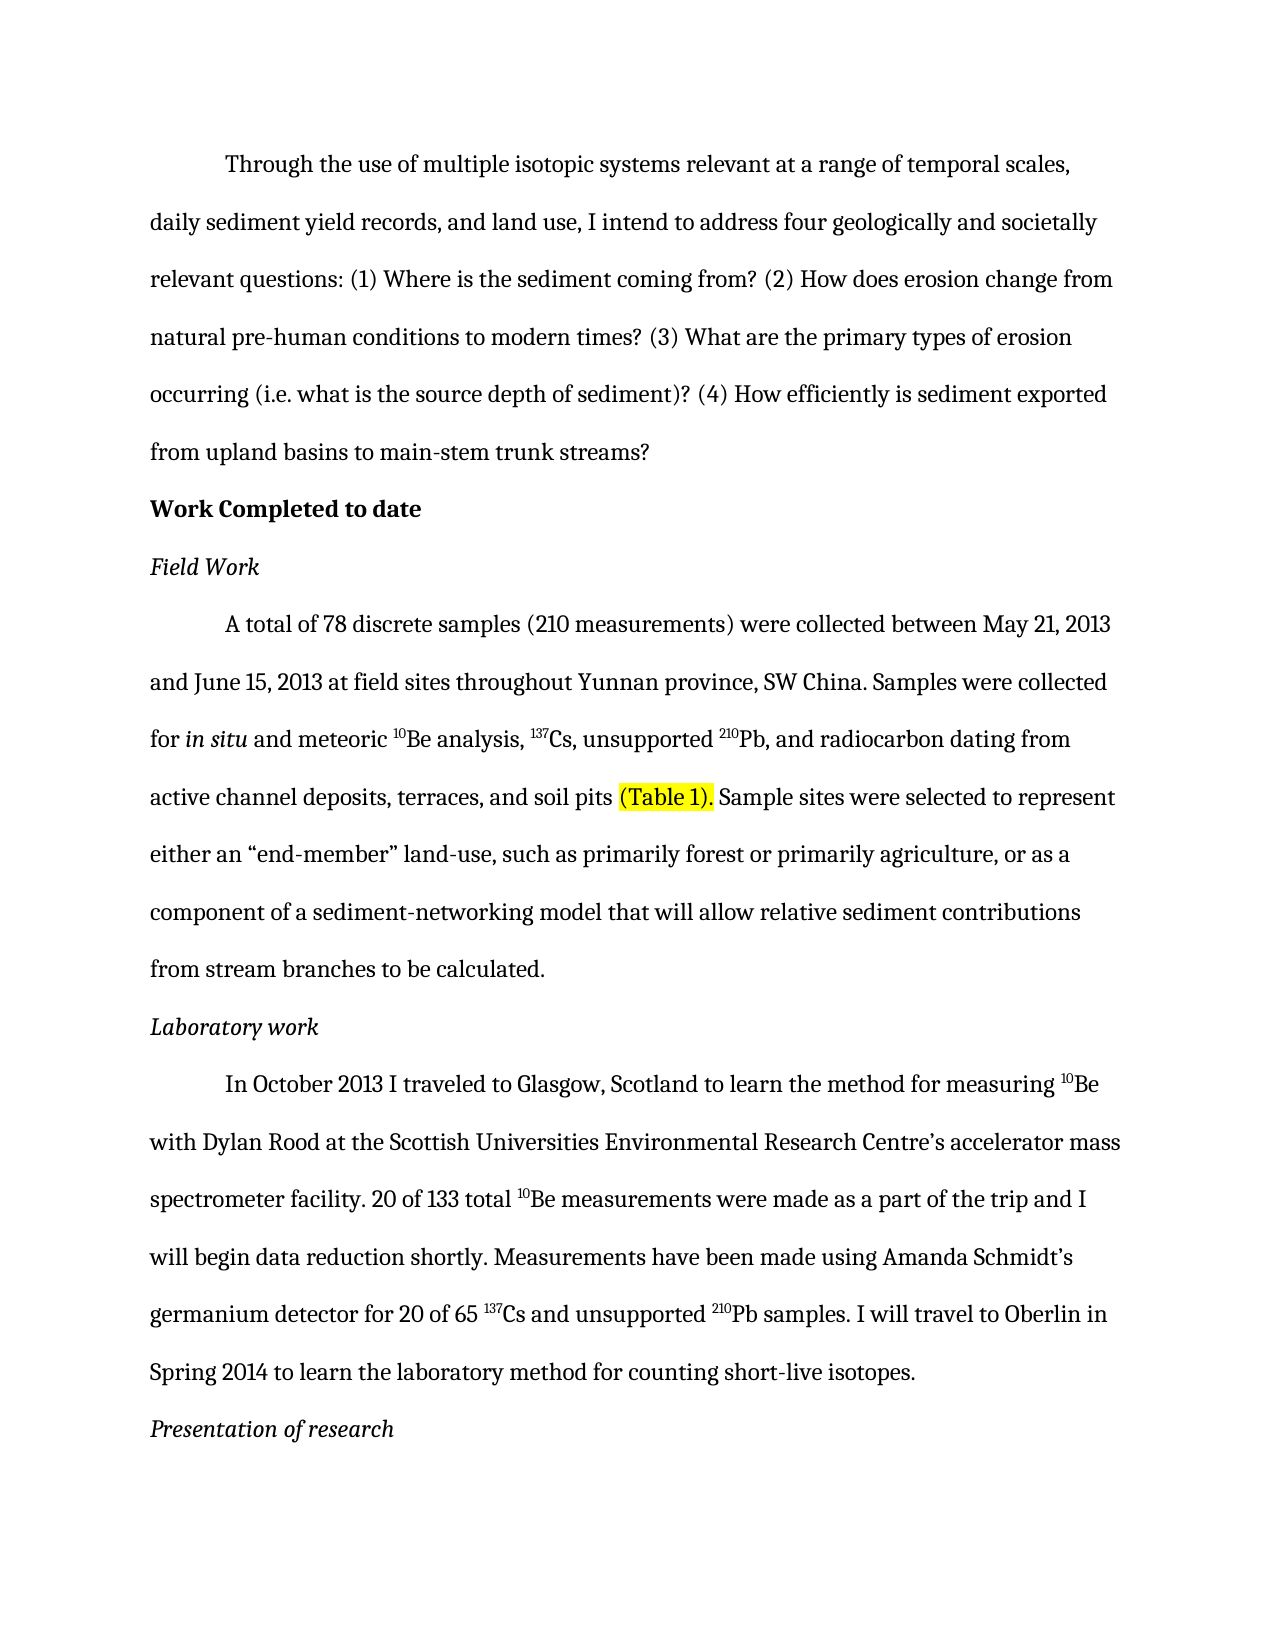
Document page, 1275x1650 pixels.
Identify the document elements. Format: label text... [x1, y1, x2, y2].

text Work Completed to date [150, 495, 1125, 524]
text Field Work [150, 552, 1125, 581]
text Laboratory work [150, 1012, 1125, 1041]
text A total of 78 discrete samples (210 measurements) were collected between May 21, 2013 and June 15, 2013 at field sites throughout Yunnan province, SW China. Samples were collected for in situ and meteoric 10Be analysis, 137Cs, unsupported 210Pb, and radiocarbon dating from active channel deposits, terraces, and soil pits (Table 1). Sample sites were selected to represent either an “end-member” land-use, such as primarily forest or primarily agriculture, or as a component of a sediment-networking model that will allow relative sediment contributions from stream branches to be calculated. [150, 610, 1125, 984]
text Presentation of research [150, 1415, 1125, 1444]
text In October 2013 I traveled to Glasgow, Scotland to learn the method for measuring 10Be with Dylan Rood at the Scottish Universities Environmental Research Centre’s accelerator mass spectrometer facility. 20 of 133 total 10Be measurements were made as a part of the trip and I will begin data reduction shortly. Measurements have been made using Amanda Schmidt’s germanium detector for 20 of 65 137Cs and unsupported 210Pb samples. I will travel to Oberlin in Spring 2014 to learn the laboratory method for counting short-live isotopes. [150, 1070, 1125, 1386]
text Through the use of multiple isotopic systems relevant at a range of temporal scales, daily sediment yield records, and land use, I intend to address four geologically and societally relevant questions: (1) Where is the sediment coming from? (2) How does erosion change from natural pre-human conditions to modern times? (3) What are the primary types of erosion occurring (i.e. what is the source depth of sediment)? (4) How efficiently is sediment exported from upland basins to main-stem trunk streams? [150, 150, 1125, 466]
